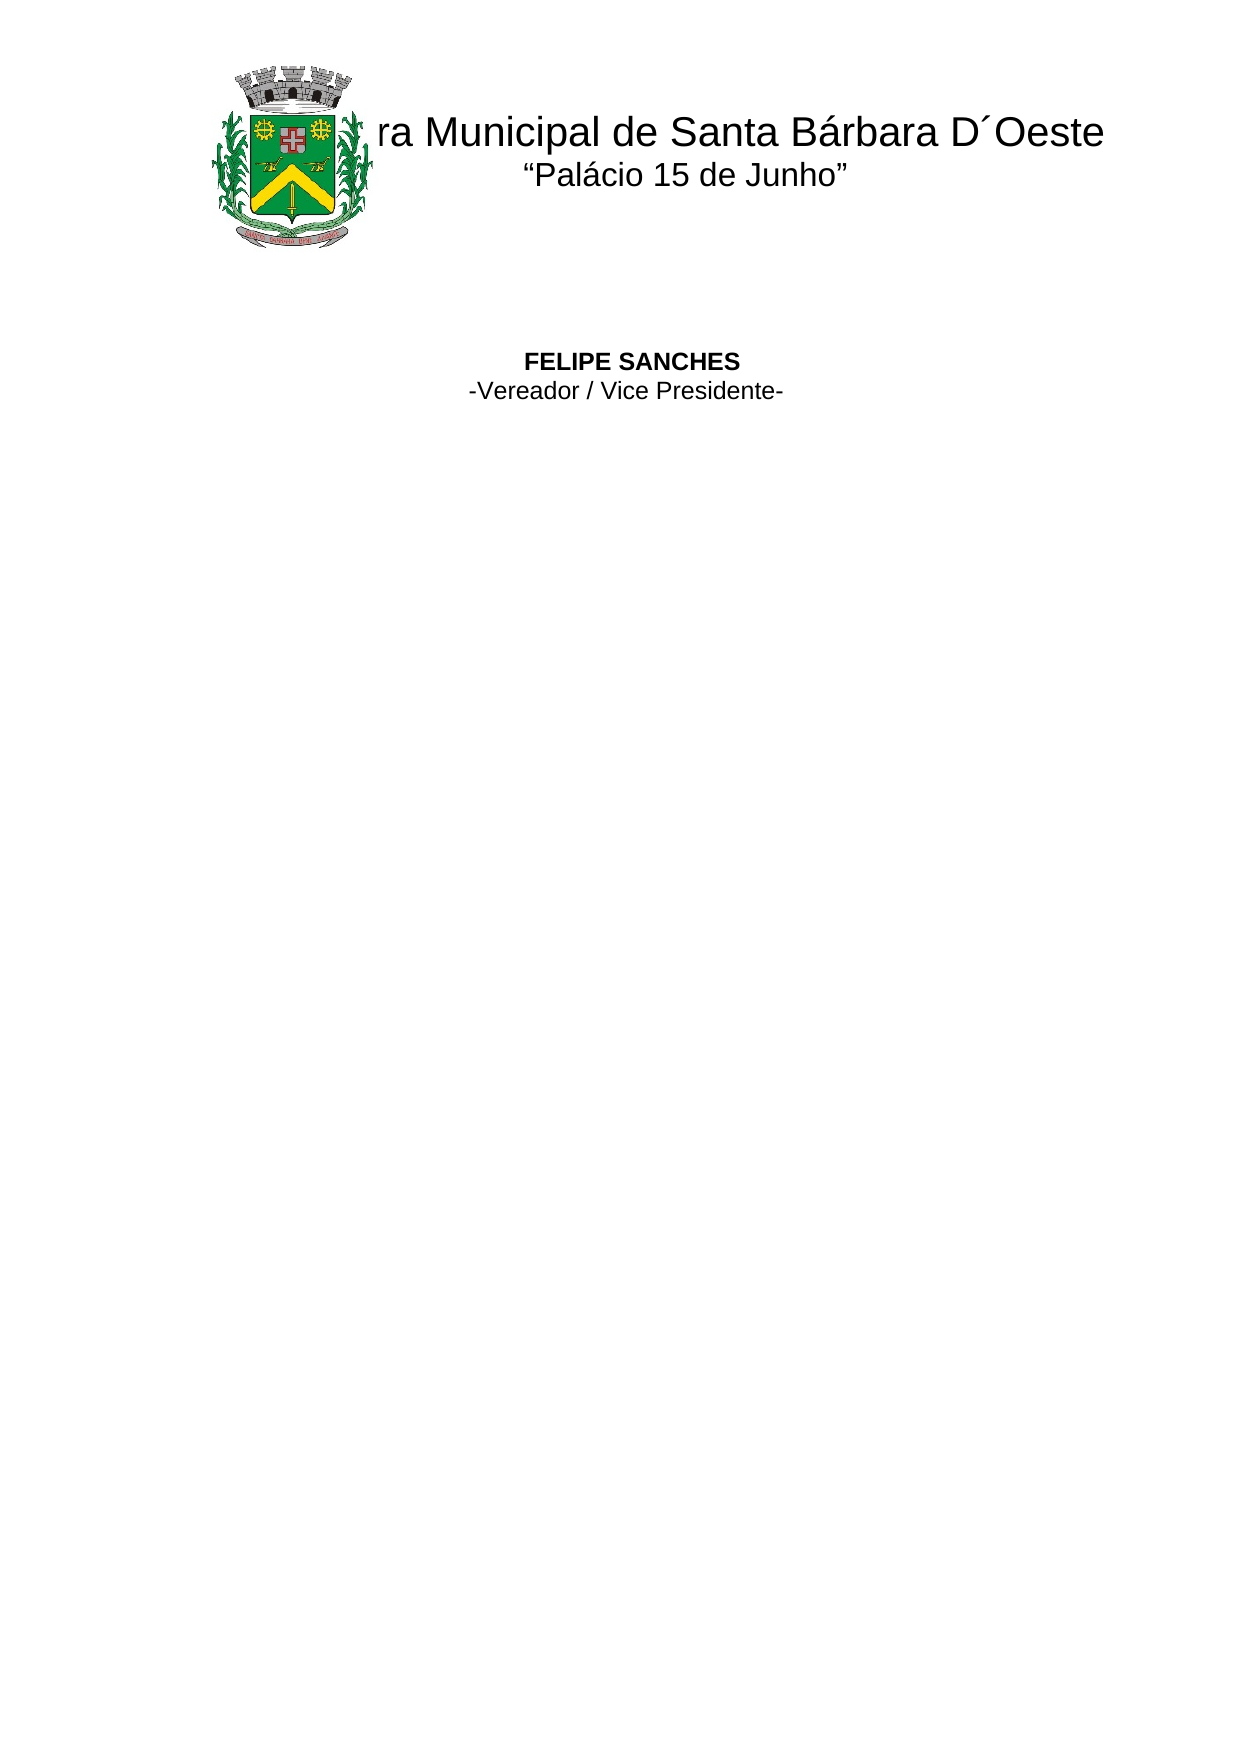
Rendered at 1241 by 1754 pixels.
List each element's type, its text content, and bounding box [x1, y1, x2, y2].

picture [211, 66, 380, 255]
text FELIPE SANCHES [177, 347, 1063, 376]
text -Vereador / Vice Presidente- [177, 376, 1063, 405]
